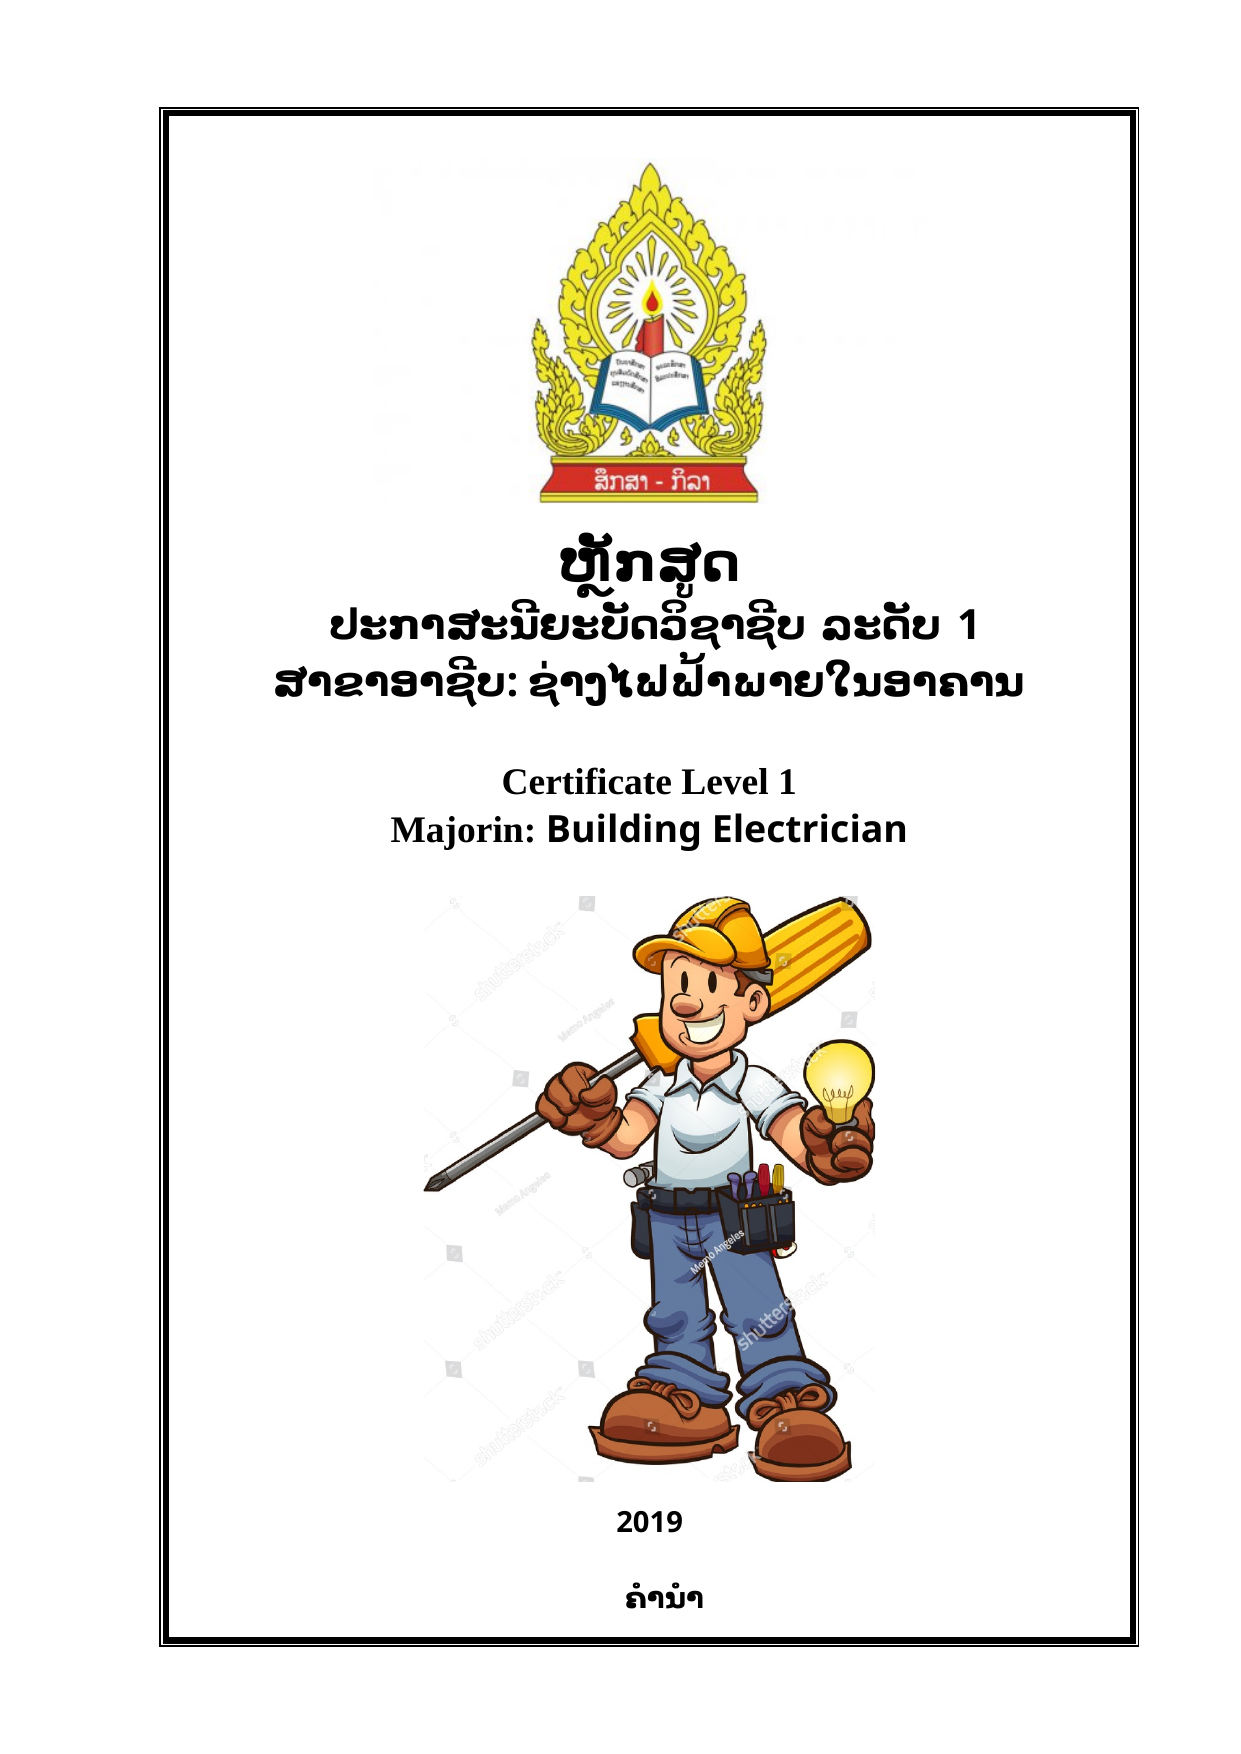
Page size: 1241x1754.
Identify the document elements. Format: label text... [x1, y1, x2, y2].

text Majorin: Building Electrician [177, 802, 1122, 853]
text ຫຼັກສູດ [177, 532, 1122, 594]
text ​​ ປະກາສະນີຍະບັດວິຊາຊີບ ລະດັບ 1 [177, 594, 1122, 651]
text ສາຂາອາຊີບ: ຊ່າງໄຟຟ້າພາຍໃນອາຄານ [177, 651, 1122, 708]
picture [423, 896, 876, 1482]
text ຄຳນຳ [207, 1581, 1122, 1615]
text Certificate Level 1 [177, 759, 1122, 802]
picture [372, 158, 927, 504]
text 2019 [177, 1502, 1122, 1541]
